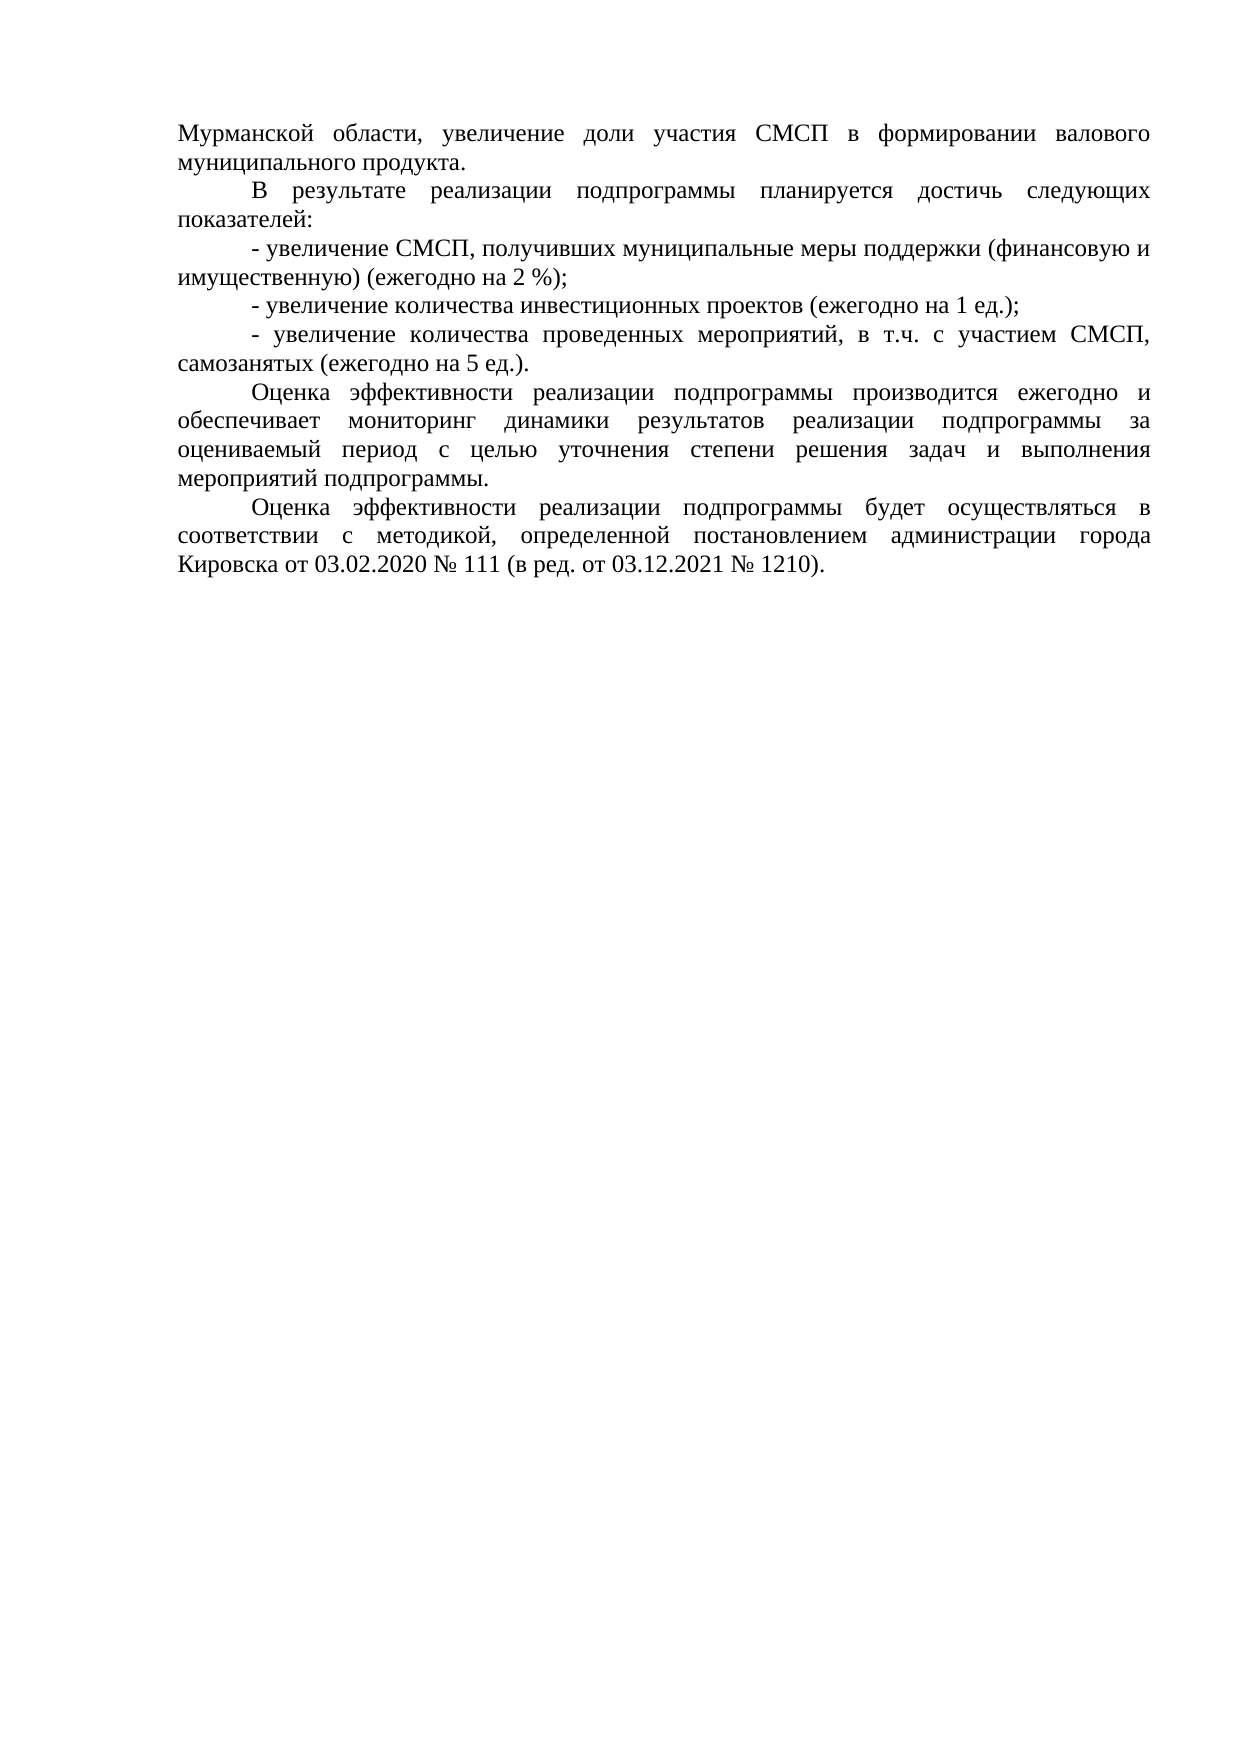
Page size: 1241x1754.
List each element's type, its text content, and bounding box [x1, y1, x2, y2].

text - увеличение СМСП, получивших муниципальные меры поддержки (финансовую и имущественную) (ежегодно на 2 %); [177, 233, 1152, 291]
text - увеличение количества проведенных мероприятий, в т.ч. с участием СМСП, самозанятых (ежегодно на 5 ед.). [177, 319, 1152, 377]
text В результате реализации подпрограммы планируется достичь следующих показателей: [177, 176, 1152, 233]
text Оценка эффективности реализации подпрограммы производится ежегодно и обеспечивает мониторинг динамики результатов реализации подпрограммы за оцениваемый период с целью уточнения степени решения задач и выполнения мероприятий подпрограммы. [177, 377, 1152, 492]
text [177, 118, 1152, 176]
text - увеличение количества инвестиционных проектов (ежегодно на 1 ед.); [177, 291, 1152, 319]
text Оценка эффективности реализации подпрограммы будет осуществляться в соответствии с методикой, определенной постановлением администрации города Кировска от 03.02.2020 № 111 (в ред. от 03.12.2021 № 1210). [177, 492, 1152, 578]
